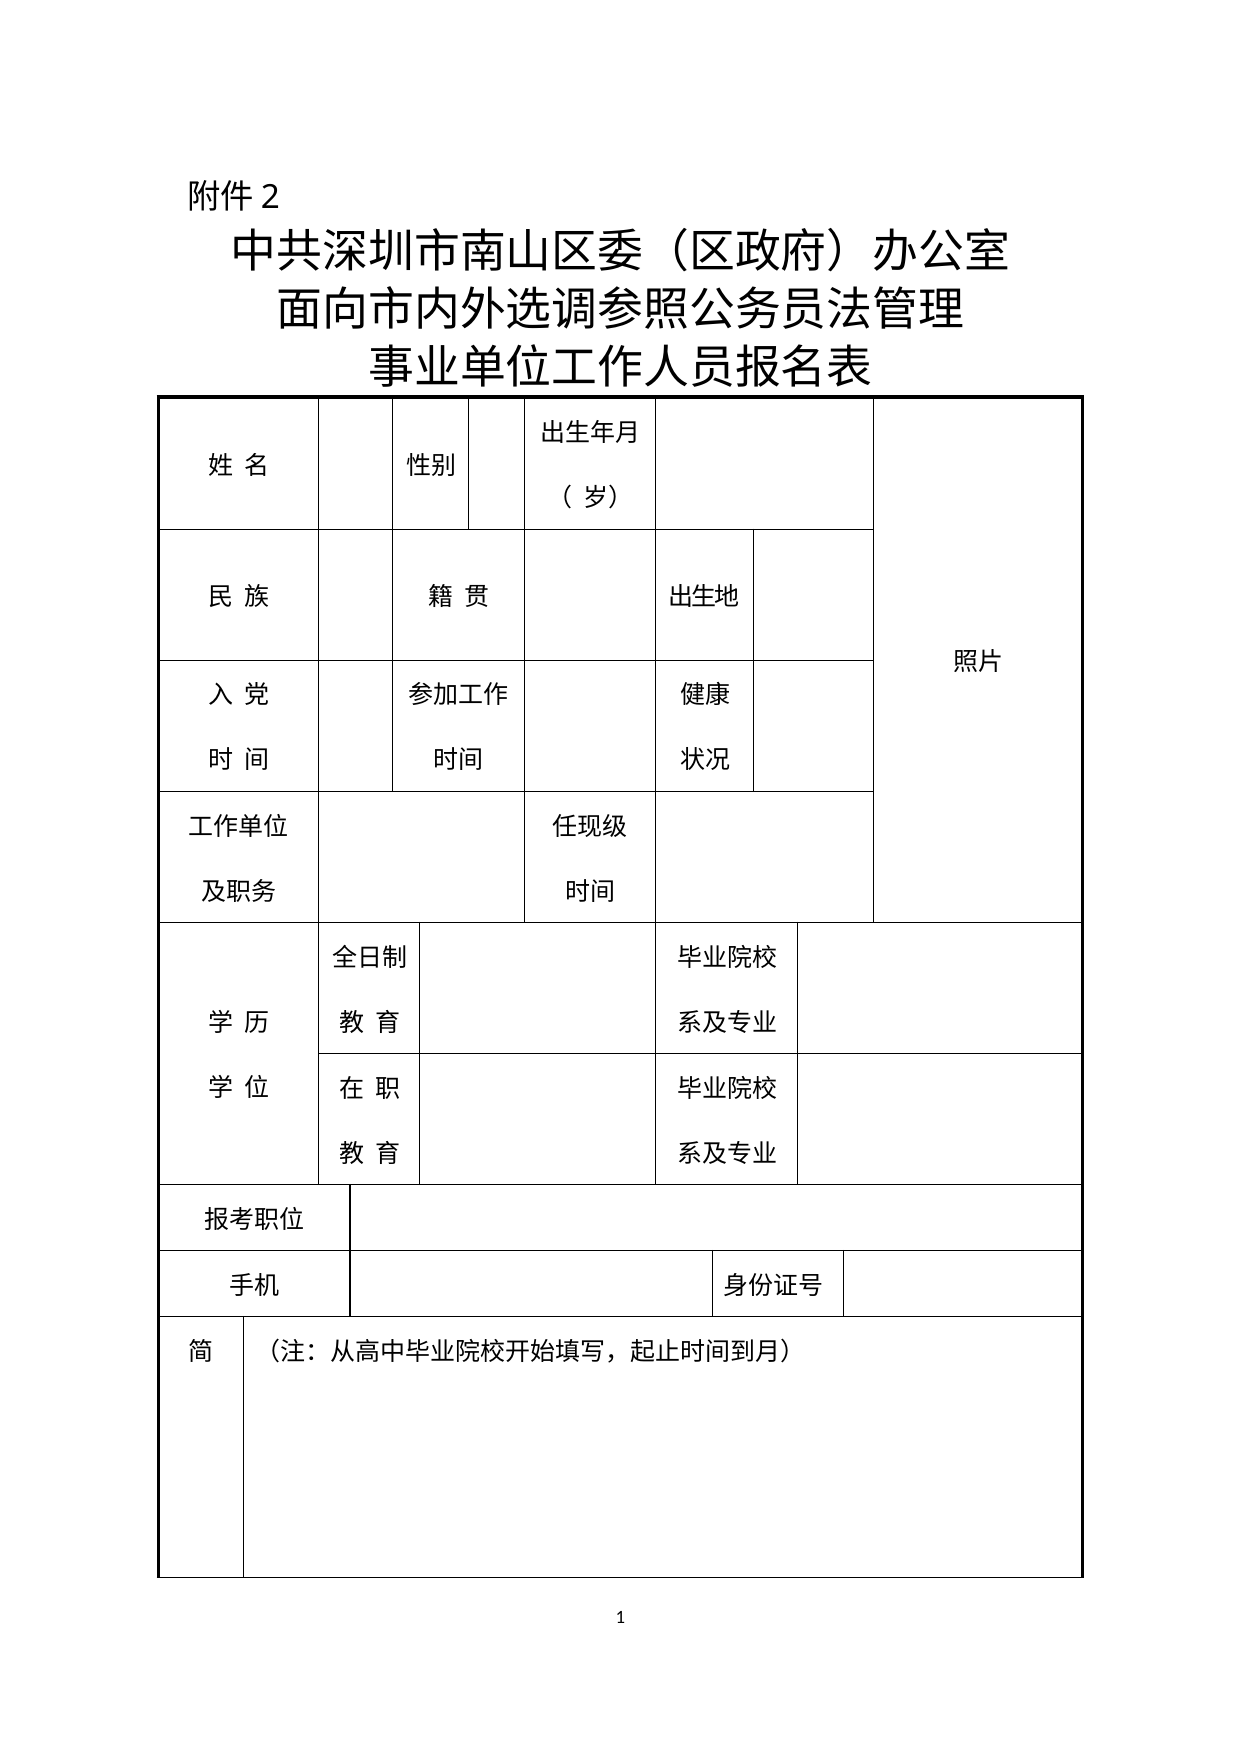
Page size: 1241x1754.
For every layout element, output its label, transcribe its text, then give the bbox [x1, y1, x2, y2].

table_header [656, 399, 873, 528]
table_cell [244, 1317, 1081, 1577]
table_cell 毕业院校系及专业 [656, 1054, 797, 1184]
table_cell [319, 661, 392, 791]
table_cell [525, 530, 655, 659]
table_cell 报考职位 [160, 1185, 349, 1250]
table_cell 民 族 [160, 530, 318, 659]
table_cell 出生地 [656, 530, 753, 659]
table_header 照片 [874, 399, 1081, 922]
table_cell [754, 661, 873, 791]
table_cell [798, 1054, 1081, 1184]
text 事业单位工作人员报名表 [187, 337, 1053, 395]
table_cell 简 历 [160, 1317, 243, 1577]
table_cell 毕业院校系及专业 [656, 923, 797, 1053]
table_cell [351, 1251, 712, 1316]
table_cell [420, 923, 655, 1053]
table_cell [656, 792, 873, 922]
table_cell 在 职教 育 [319, 1054, 419, 1184]
table_header [319, 399, 392, 528]
table_cell [798, 923, 1081, 1053]
table_cell 身份证号 [713, 1251, 843, 1316]
table_cell 入 党 时 间 [160, 661, 318, 791]
table_cell [319, 792, 524, 922]
table_header 出生年月 （ 岁） [525, 399, 655, 528]
text 附件2 [187, 162, 1053, 220]
text 中共深圳市南山区委（区政府）办公室 [187, 220, 1053, 279]
table_cell [844, 1251, 1081, 1316]
table_cell 学 历 学 位 [160, 923, 318, 1184]
table_cell [351, 1185, 1081, 1250]
table_cell [420, 1054, 655, 1184]
table_cell 手机 [160, 1251, 349, 1316]
table_header 姓 名 [160, 399, 318, 528]
table_header 性别 [393, 399, 468, 528]
table_cell [754, 530, 873, 659]
table_cell 籍 贯 [393, 530, 524, 659]
table_cell [319, 530, 392, 659]
table_header [469, 399, 524, 528]
table_cell 任现级 时间 [525, 792, 655, 922]
table_cell 参加工作时间 [393, 661, 524, 791]
table_cell 全日制 教 育 [319, 923, 419, 1053]
text 面向市内外选调参照公务员法管理 [187, 279, 1053, 337]
table_cell [525, 661, 655, 791]
table_cell 工作单位 及职务 [160, 792, 318, 922]
table_cell 健康 状况 [656, 661, 753, 791]
